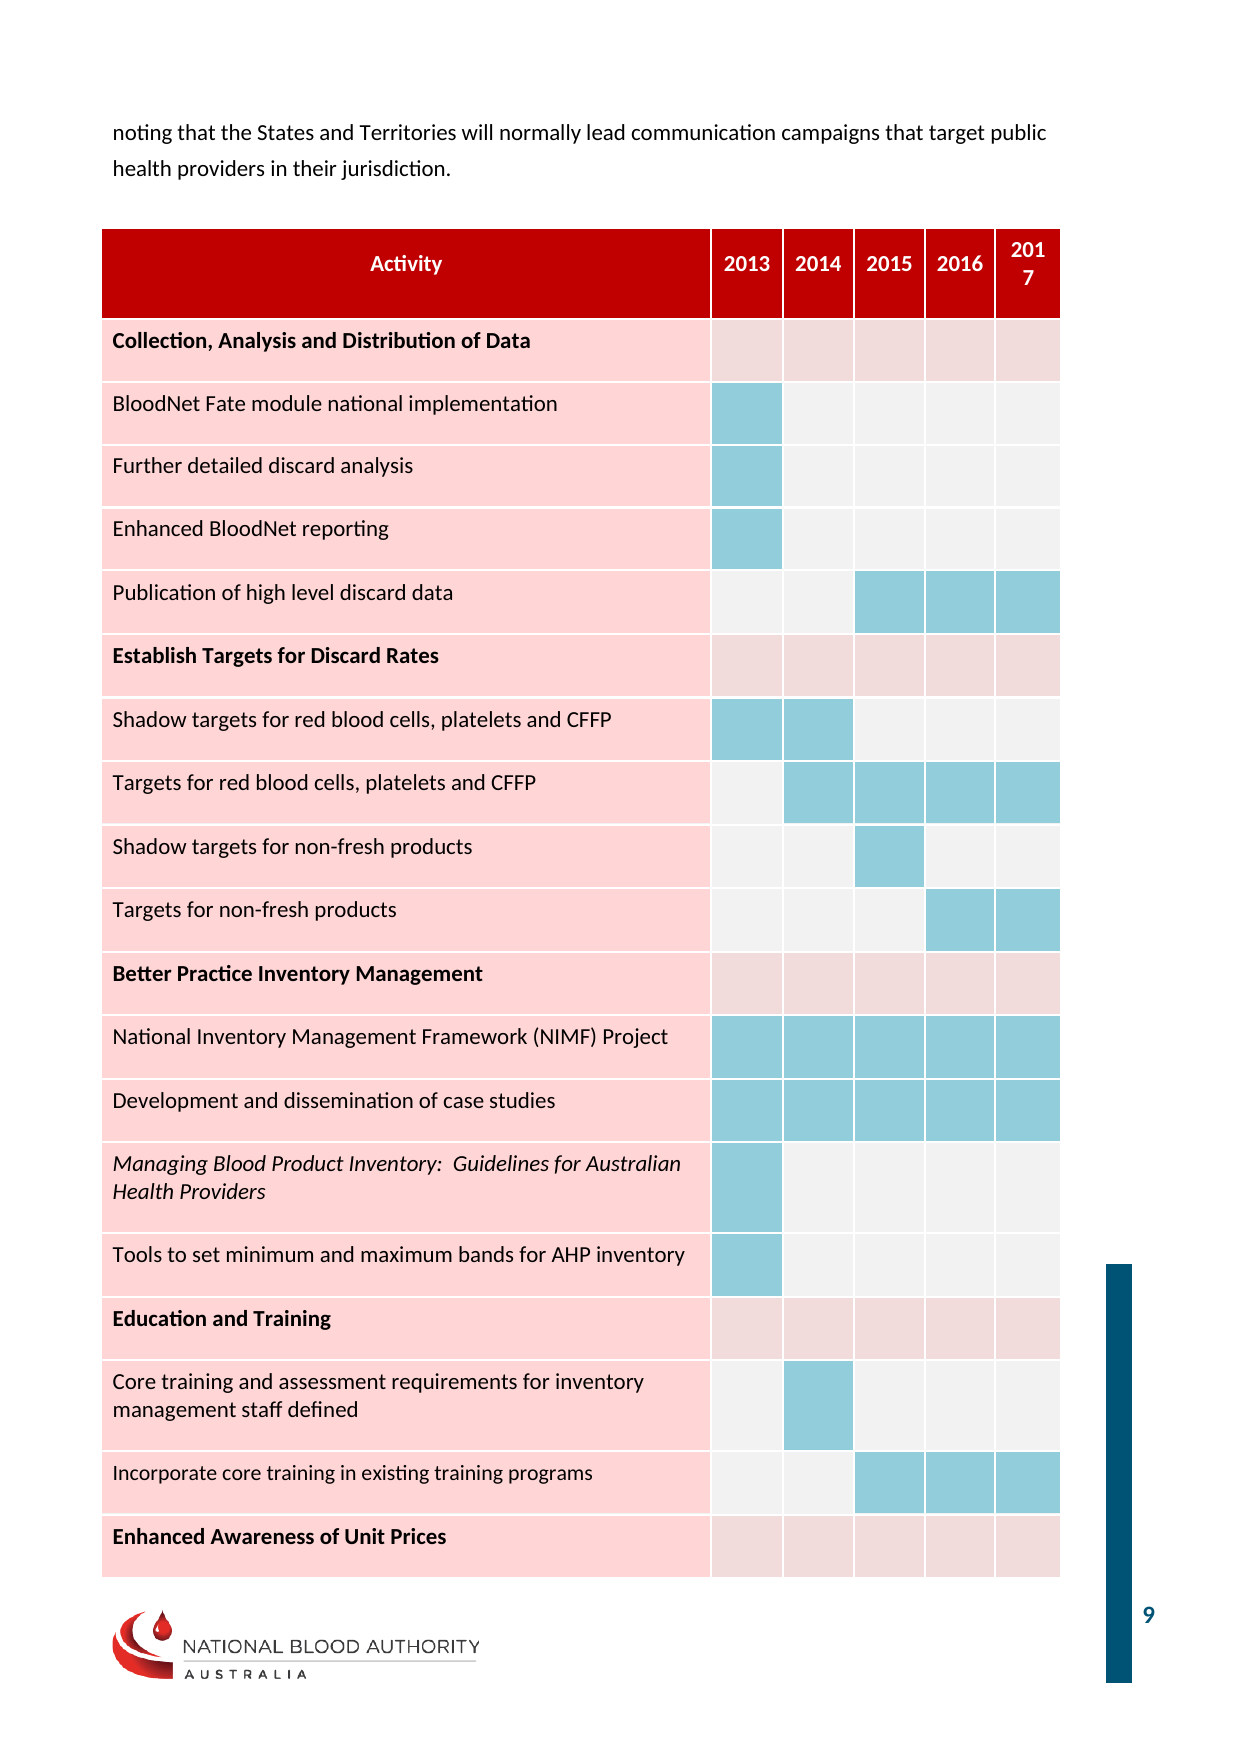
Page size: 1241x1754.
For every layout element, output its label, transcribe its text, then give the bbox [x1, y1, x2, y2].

table_cell [712, 953, 782, 1014]
table_cell [855, 1452, 924, 1513]
table_cell BloodNet Fate module national implementation [102, 383, 710, 444]
table_cell [712, 571, 782, 633]
table_cell [926, 1452, 994, 1513]
table_cell [996, 1234, 1060, 1296]
table_cell [855, 1080, 924, 1141]
table_cell [784, 509, 853, 569]
table_cell [855, 1234, 924, 1296]
table_cell [926, 509, 994, 569]
table_header 2016 [926, 229, 994, 318]
table_cell [712, 1080, 782, 1141]
table_cell [855, 1516, 924, 1577]
table_cell [926, 762, 994, 823]
table_cell [855, 446, 924, 506]
table_cell [855, 1298, 924, 1359]
table_cell [784, 762, 853, 823]
table_cell [855, 889, 924, 951]
table_cell [784, 1452, 853, 1513]
table_cell [784, 635, 853, 696]
table_cell Enhanced Awareness of Unit Prices [102, 1516, 710, 1577]
table_cell Shadow targets for non-fresh products [102, 826, 710, 887]
picture [112, 1610, 479, 1679]
table_cell [926, 1361, 994, 1450]
table_header 2017 [996, 229, 1060, 318]
table_cell [855, 1143, 924, 1232]
table_cell [926, 383, 994, 444]
table_cell [926, 320, 994, 381]
table_cell [855, 953, 924, 1014]
table_cell [926, 699, 994, 760]
table_cell [855, 509, 924, 569]
table_cell [996, 1452, 1060, 1513]
table_cell [784, 699, 853, 760]
table_cell [855, 635, 924, 696]
table_cell Better Practice Inventory Management [102, 953, 710, 1014]
table_cell [996, 571, 1060, 633]
table_cell Education and Training [102, 1298, 710, 1359]
table_cell Publication of high level discard data [102, 571, 710, 633]
table_cell [855, 826, 924, 887]
table_cell [996, 1516, 1060, 1577]
table_cell [712, 509, 782, 569]
table_cell Tools to set minimum and maximum bands for AHP inventory [102, 1234, 710, 1296]
table_cell [855, 1361, 924, 1450]
table_cell [996, 383, 1060, 444]
table_cell [996, 826, 1060, 887]
table_cell [712, 699, 782, 760]
table_header Activity [102, 229, 710, 318]
table_cell [784, 320, 853, 381]
table_cell [784, 571, 853, 633]
table_cell [855, 383, 924, 444]
table_cell [926, 571, 994, 633]
table_cell [712, 1361, 782, 1450]
table_cell [784, 446, 853, 506]
table_cell [926, 1016, 994, 1078]
table_cell [712, 1234, 782, 1296]
table_cell [855, 1016, 924, 1078]
table_cell [996, 762, 1060, 823]
table_header 2013 [712, 229, 782, 318]
table_cell [926, 1080, 994, 1141]
table_cell [996, 635, 1060, 696]
table_cell [926, 635, 994, 696]
table_cell [712, 889, 782, 951]
table_cell [712, 446, 782, 506]
table_cell [996, 699, 1060, 760]
table_cell [855, 762, 924, 823]
table_cell [784, 953, 853, 1014]
table_cell Core training and assessment requirements for inventory management staff defined [102, 1361, 710, 1450]
table_cell [712, 383, 782, 444]
table_cell [996, 1298, 1060, 1359]
table_cell [996, 509, 1060, 569]
table_cell [784, 1016, 853, 1078]
table_cell [784, 1143, 853, 1232]
table_cell [926, 446, 994, 506]
table_cell [996, 446, 1060, 506]
table_cell [712, 1452, 782, 1513]
table_cell Establish Targets for Discard Rates [102, 635, 710, 696]
table_cell Targets for non-fresh products [102, 889, 710, 951]
table_cell [926, 953, 994, 1014]
table_cell [712, 826, 782, 887]
table_cell [784, 889, 853, 951]
table_cell [926, 1516, 994, 1577]
table_cell [712, 1016, 782, 1078]
table_cell [996, 953, 1060, 1014]
table_cell Incorporate core training in existing training programs [102, 1452, 710, 1513]
table_cell [996, 889, 1060, 951]
table_cell [784, 1361, 853, 1450]
table_cell [926, 889, 994, 951]
table_cell [712, 635, 782, 696]
table_cell [784, 383, 853, 444]
table_cell [784, 1080, 853, 1141]
table_cell [926, 826, 994, 887]
table_cell [996, 1080, 1060, 1141]
table_cell Further detailed discard analysis [102, 446, 710, 506]
table_cell Targets for red blood cells, platelets and CFFP [102, 762, 710, 823]
table_cell [712, 320, 782, 381]
table_cell [712, 1143, 782, 1232]
table_cell [996, 1143, 1060, 1232]
table_cell [712, 1298, 782, 1359]
table_cell Shadow targets for red blood cells, platelets and CFFP [102, 699, 710, 760]
table_cell [712, 762, 782, 823]
table_cell Managing Blood Product Inventory: Guidelines for Australian Health Providers [102, 1143, 710, 1232]
table_cell Collection, Analysis and Distribution of Data [102, 320, 710, 381]
table_cell [996, 1016, 1060, 1078]
table_cell [855, 320, 924, 381]
table_cell [784, 826, 853, 887]
table_cell Development and dissemination of case studies [102, 1080, 710, 1141]
table_cell [784, 1234, 853, 1296]
table_cell [996, 1361, 1060, 1450]
table_cell [784, 1516, 853, 1577]
table_cell [926, 1143, 994, 1232]
table_header 2015 [855, 229, 924, 318]
table_cell Enhanced BloodNet reporting [102, 509, 710, 569]
table_cell [784, 1298, 853, 1359]
table_cell [855, 571, 924, 633]
table_cell National Inventory Management Framework (NIMF) Project [102, 1016, 710, 1078]
table_cell [855, 699, 924, 760]
table_cell [996, 320, 1060, 381]
table_cell [926, 1298, 994, 1359]
table_cell [712, 1516, 782, 1577]
table_cell [926, 1234, 994, 1296]
table_header 2014 [784, 229, 853, 318]
